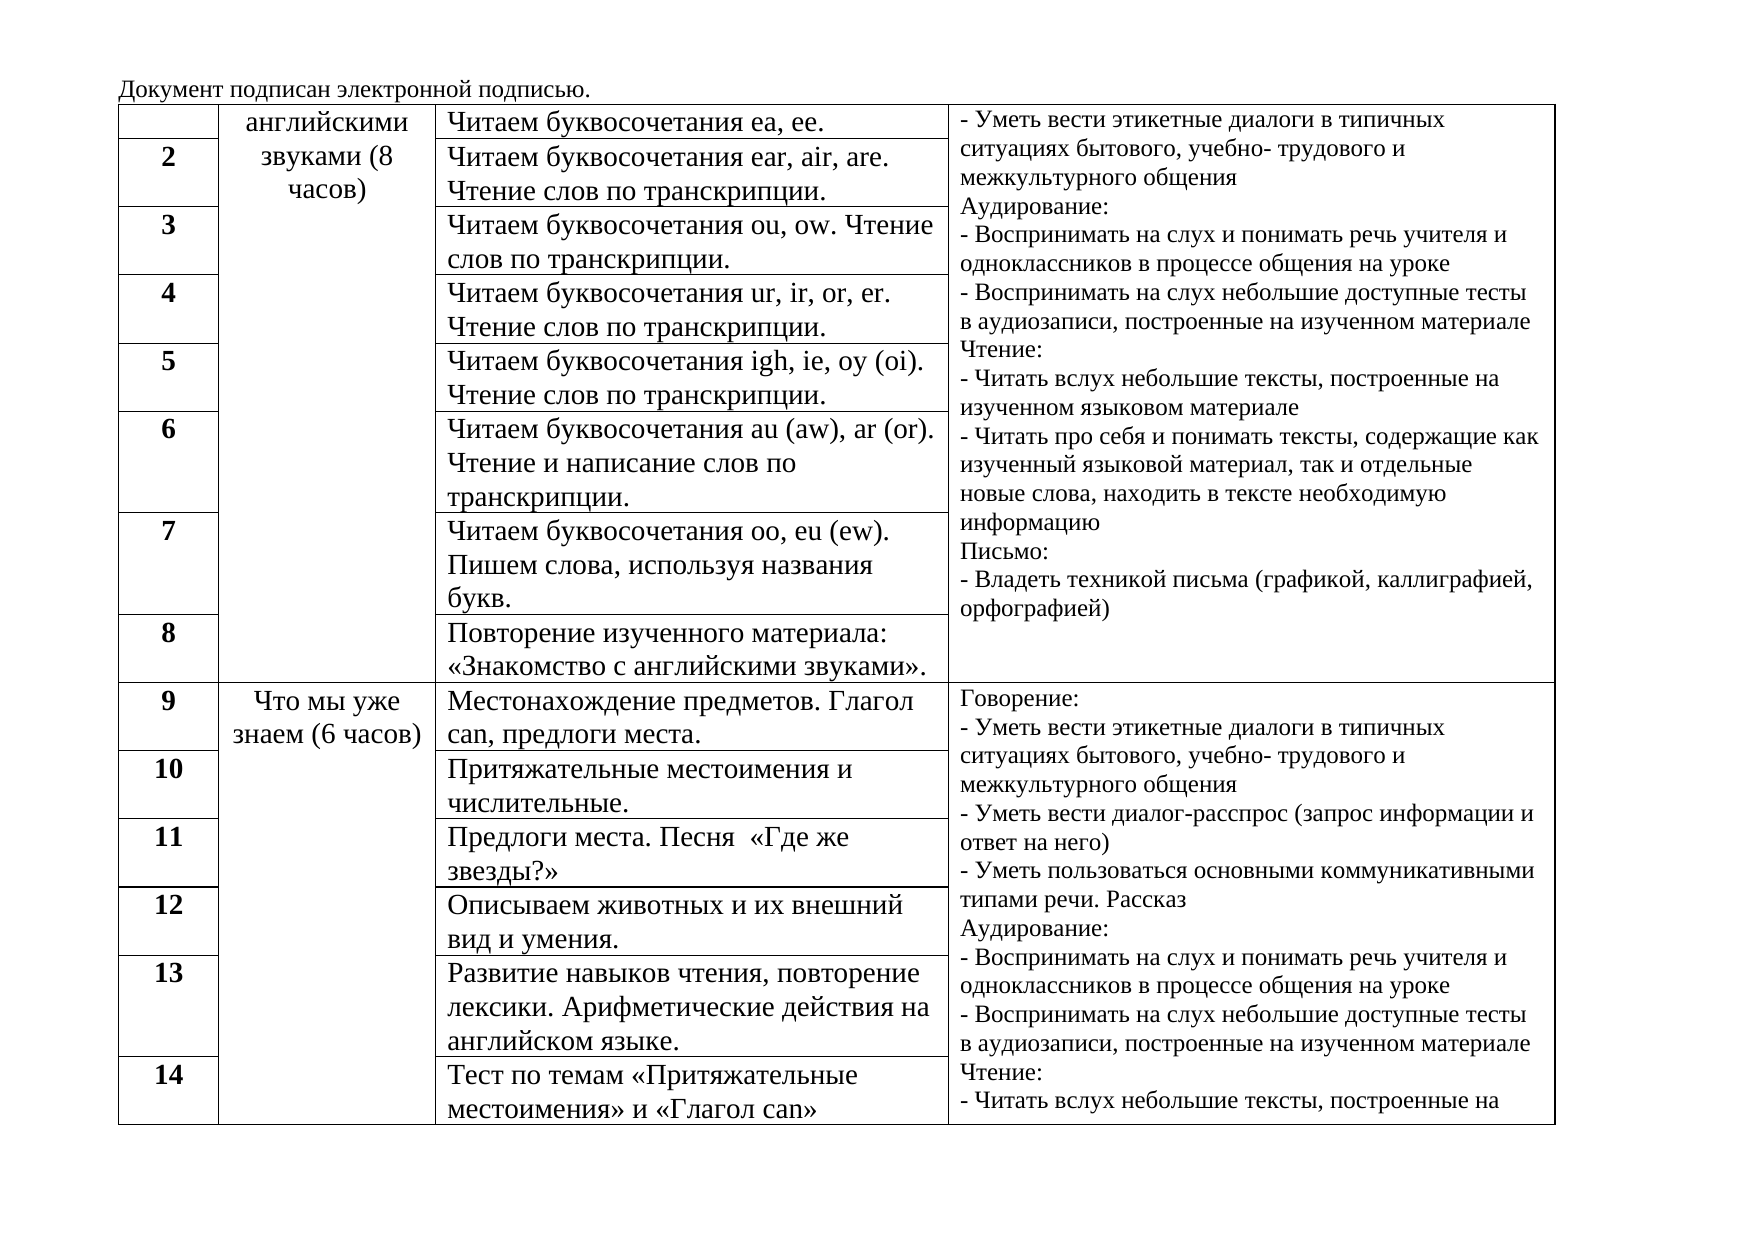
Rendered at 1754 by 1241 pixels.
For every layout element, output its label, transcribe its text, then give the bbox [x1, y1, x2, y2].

table_cell 3 [119, 207, 218, 274]
table_cell Говорение: - Уметь вести этикетные диалоги в типичных ситуациях бытового, учебно- трудового и межкультурного общения - Уметь вести диалог-расспрос (запрос информации и ответ на него) - Уметь пользоваться основными коммуникативными типами речи. Рассказ Аудирование: - Воспринимать на слух и понимать речь учителя и одноклассников в процессе общения на уроке - Воспринимать на слух небольшие доступные тесты в аудиозаписи, построенные на изученном материале Чтение: - Читать вслух небольшие тексты, построенные на изученном языковом материале - Читать про себя и понимать тексты, содержащие как изученный языковой материал, так и отдельные новые слова, находить в тексте необходимую информацию Письмо: - Владеть техникой письма (графикой, каллиграфией, орфографией) [949, 683, 1554, 1124]
table_cell Что мы уже знаем (6 часов) [219, 683, 435, 1124]
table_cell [436, 1057, 948, 1124]
table_cell Читаем буквосочетания ou, ow. Чтение слов по транскрипции. [436, 207, 948, 274]
table_cell 4 [119, 275, 218, 342]
table_cell Читаем буквосочетания ur, ir, or, er. Чтение слов по транскрипции. [436, 275, 948, 342]
table_cell 13 [119, 956, 218, 1056]
table_cell Читаем буквосочетания oo, eu (ew). Пишем слова, используя названия букв. [436, 513, 948, 614]
table_cell Читаем буквосочетания ear, air, are. Чтение слов по транскрипции. [436, 139, 948, 206]
table_cell Местонахождение предметов. Глагол can, предлоги места. [436, 683, 948, 750]
table_cell Читаем буквосочетания au (aw), ar (or). Чтение и написание слов по транскрипции. [436, 412, 948, 512]
table_cell 6 [119, 412, 218, 512]
table_cell Притяжательные местоимения и числительные. [436, 751, 948, 818]
table_cell 8 [119, 615, 218, 682]
table_cell 1 [119, 105, 218, 138]
table_cell Читаем буквосочетания igh, ie, oy (oi). Чтение слов по транскрипции. [436, 344, 948, 411]
table_cell Развитие навыков чтения, повторение лексики. Арифметические действия на английском языке. [436, 956, 948, 1056]
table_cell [219, 105, 435, 682]
table_cell Повторение изученного материала: «Знакомство с английскими звуками». [436, 615, 948, 682]
table_cell 2 [119, 139, 218, 206]
table_cell 12 [119, 888, 218, 954]
table_cell 14 [119, 1057, 218, 1124]
table_cell 7 [119, 513, 218, 614]
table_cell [949, 105, 1554, 682]
table_cell 9 [119, 683, 218, 750]
table_cell 11 [119, 819, 218, 886]
table_cell 10 [119, 751, 218, 818]
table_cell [436, 105, 948, 138]
table_cell Описываем животных и их внешний вид и умения. [436, 888, 948, 954]
table_cell Предлоги места. Песня «Где же звезды?» [436, 819, 948, 886]
table_cell 5 [119, 344, 218, 411]
